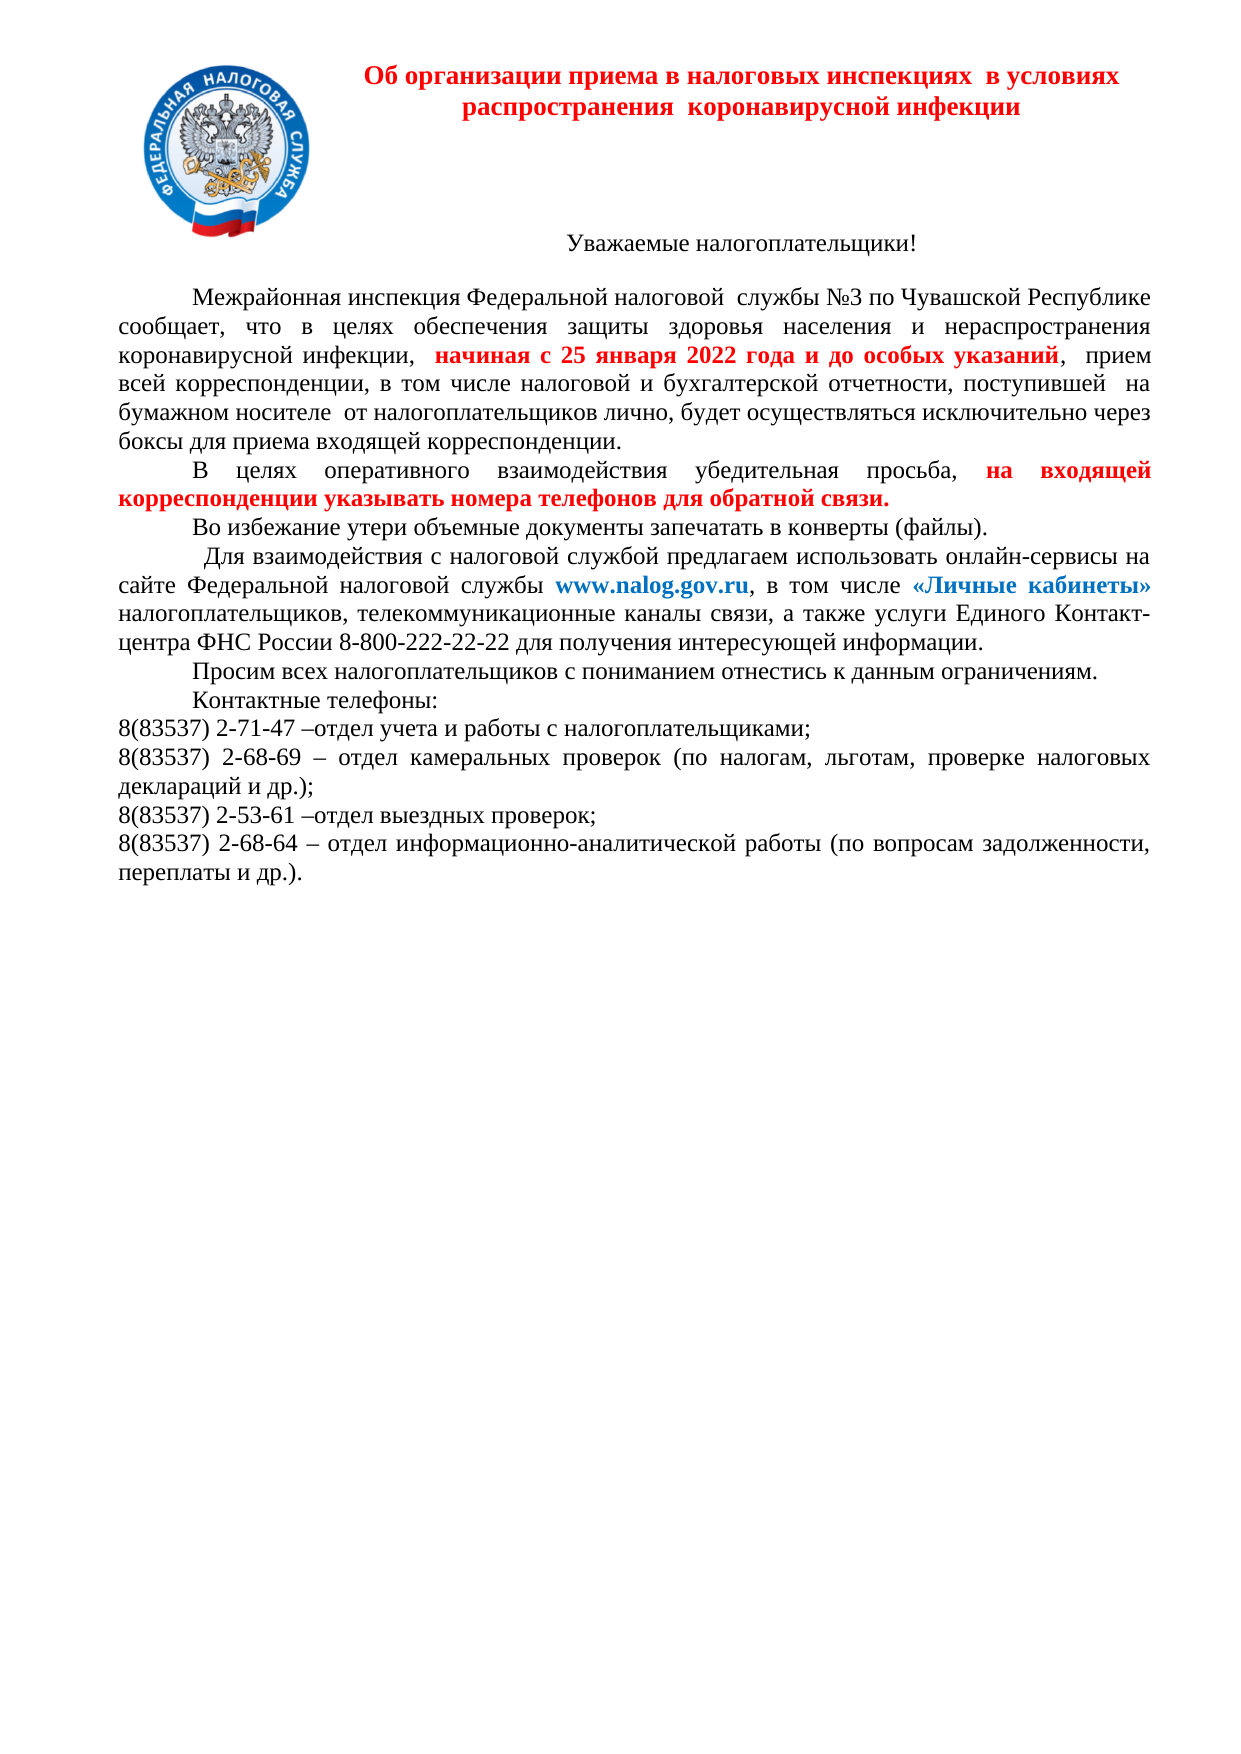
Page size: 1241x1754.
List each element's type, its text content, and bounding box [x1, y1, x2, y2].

text Во избежание утери объемные документы запечатать в конверты (файлы). [118, 512, 1152, 541]
picture [137, 62, 313, 241]
text Об организации приема в налоговых инспекциях в условиях распространения коронавирусной инфекции [118, 59, 1152, 121]
text 8(83537) 2-68-69 – отдел камеральных проверок (по налогам, льготам, проверке налоговых деклараций и др.); [118, 742, 1152, 800]
text Межрайонная инспекция Федеральной налоговой службы №3 по Чувашской Республике сообщает, что в целях обеспечения защиты здоровья населения и нераспространения коронавирусной инфекции, начиная с 25 января 2022 года и до особых указаний, прием всей корреспонденции, в том числе налоговой и бухгалтерской отчетности, поступившей на бумажном носителе от налогоплательщиков лично, будет осуществляться исключительно через боксы для приема входящей корреспонденции. [118, 282, 1152, 455]
text 8(83537) 2-68-64 – отдел информационно-аналитической работы (по вопросам задолженности, переплаты и др.). [118, 828, 1152, 886]
text Просим всех налогоплательщиков с пониманием отнестись к данным ограничениям. [118, 656, 1152, 685]
text Уважаемые налогоплательщики! [118, 228, 1152, 257]
text Для взаимодействия с налоговой службой предлагаем использовать онлайн-сервисы на сайте Федеральной налоговой службы www.nalog.gov.ru, в том числе «Личные кабинеты» налогоплательщиков, телекоммуникационные каналы связи, а также услуги Единого Контакт-центра ФНС России 8-800-222-22-22 для получения интересующей информации. [118, 541, 1152, 656]
text Контактные телефоны: [118, 685, 1152, 713]
text 8(83537) 2-53-61 –отдел выездных проверок; [118, 800, 1152, 828]
text 8(83537) 2-71-47 –отдел учета и работы с налогоплательщиками; [118, 713, 1152, 742]
text В целях оперативного взаимодействия убедительная просьба, на входящей корреспонденции указывать номера телефонов для обратной связи. [118, 455, 1152, 512]
